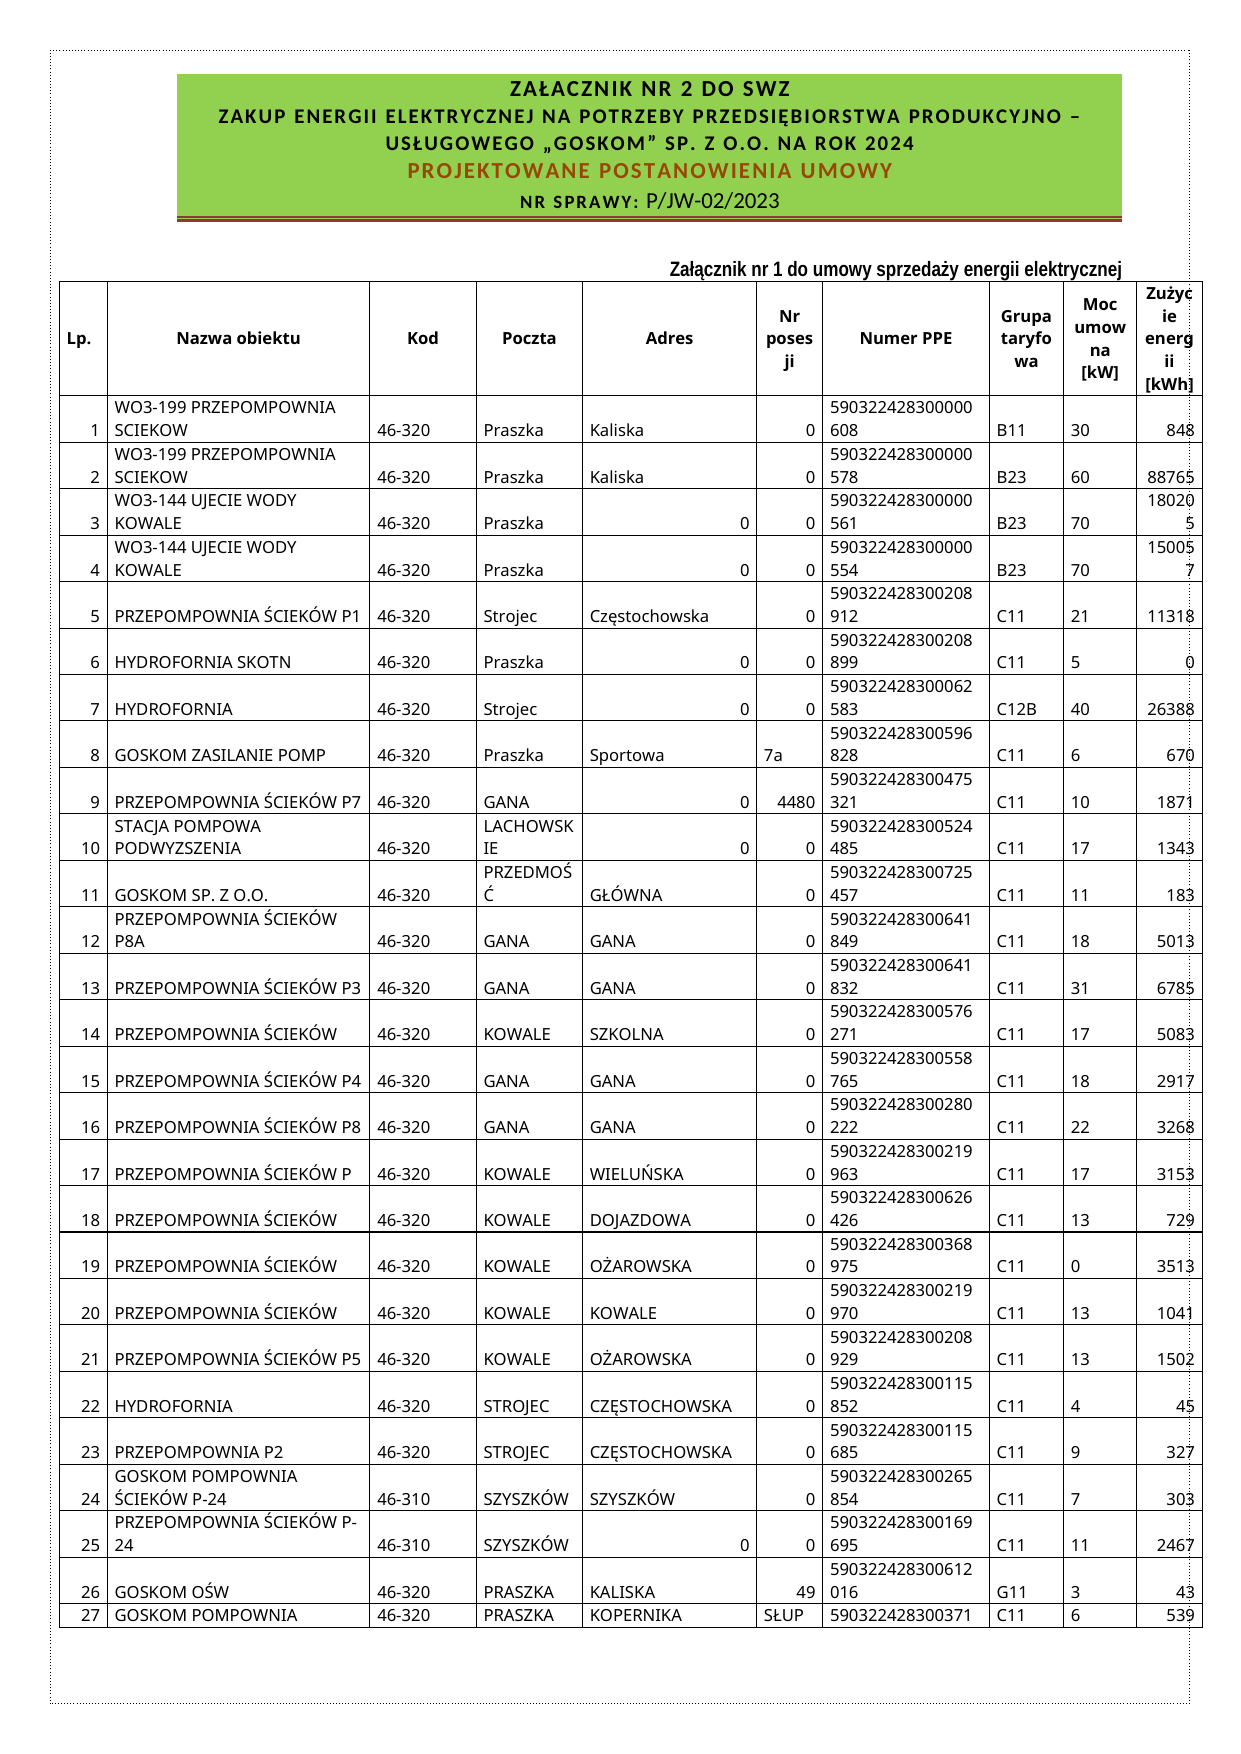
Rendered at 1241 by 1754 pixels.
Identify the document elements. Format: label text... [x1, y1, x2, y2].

table_cell 590322428300558765 [823, 1047, 989, 1092]
table_cell 0 [583, 536, 756, 581]
table_cell 0 [757, 1465, 822, 1510]
table_cell 180205 [1137, 489, 1202, 534]
table_cell 0 [757, 443, 822, 488]
table_cell 31 [1064, 954, 1136, 999]
table_cell C11 [990, 1465, 1063, 1510]
table_cell C11 [990, 721, 1063, 767]
table_cell 1343 [1137, 814, 1202, 860]
table_cell 46-320 [370, 1279, 476, 1324]
table_header Zużycie energii [kWh] [1137, 282, 1202, 395]
table_cell GANA [477, 768, 582, 813]
table_cell HYDROFORNIA [108, 675, 369, 720]
table_cell 590322428300000608 [823, 396, 989, 442]
table_cell 26388 [1137, 675, 1202, 720]
table_cell 590322428300596828 [823, 721, 989, 767]
table_cell 17 [1064, 1140, 1136, 1185]
table_cell 21 [60, 1325, 107, 1371]
table_cell 4 [60, 536, 107, 581]
table_cell KOWALE [477, 1140, 582, 1185]
table_cell 590322428300576271 [823, 1000, 989, 1046]
table_cell WO3-199 PRZEPOMPOWNIA SCIEKOW [108, 443, 369, 488]
table_cell 590322428300626426 [823, 1186, 989, 1231]
table_cell C11 [990, 1047, 1063, 1092]
table_cell 46-320 [370, 582, 476, 627]
table_cell C11 [990, 861, 1063, 906]
table_cell CZĘSTOCHOWSKA [583, 1418, 756, 1464]
table_cell 590322428300524485 [823, 814, 989, 860]
table_cell 0 [757, 814, 822, 860]
table_cell C11 [990, 954, 1063, 999]
table_cell WO3-144 UJECIE WODY KOWALE [108, 536, 369, 581]
table_cell KOWALE [477, 1000, 582, 1046]
table_cell 5083 [1137, 1000, 1202, 1046]
table_cell 3 [60, 489, 107, 534]
table_cell 0 [757, 1047, 822, 1092]
table_cell 0 [757, 675, 822, 720]
table_cell B23 [990, 489, 1063, 534]
table_cell C11 [990, 768, 1063, 813]
table_cell 848 [1137, 396, 1202, 442]
table_cell PRZEPOMPOWNIA ŚCIEKÓW [108, 1279, 369, 1324]
table_cell Sportowa [583, 721, 756, 767]
table_cell PRZEPOMPOWNIA ŚCIEKÓW P3 [108, 954, 369, 999]
table_cell 5 [1064, 629, 1136, 674]
table_cell Praszka [477, 536, 582, 581]
table_cell 20 [60, 1279, 107, 1324]
table_cell GANA [477, 1047, 582, 1092]
table_cell 11 [60, 861, 107, 906]
table_cell C11 [990, 1325, 1063, 1371]
table_cell 0 [1137, 629, 1202, 674]
table_cell C11 [990, 629, 1063, 674]
table_cell 590322428300169695 [823, 1511, 989, 1557]
table_cell 70 [1064, 489, 1136, 534]
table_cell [108, 1604, 369, 1627]
table_header Nr posesji [757, 282, 822, 395]
table_cell 7 [60, 675, 107, 720]
table_cell 590322428300280222 [823, 1093, 989, 1138]
table_cell 46-310 [370, 1465, 476, 1510]
table_cell 46-320 [370, 489, 476, 534]
table_cell 13 [1064, 1186, 1136, 1231]
table_cell C11 [990, 582, 1063, 627]
table_cell 46-320 [370, 1000, 476, 1046]
table_cell 303 [1137, 1465, 1202, 1510]
table_cell WIELUŃSKA [583, 1140, 756, 1185]
table_cell Strojec [477, 582, 582, 627]
table_cell 0 [583, 489, 756, 534]
table_cell 10 [1064, 768, 1136, 813]
table_cell Praszka [477, 396, 582, 442]
table_cell 0 [757, 1325, 822, 1371]
table_cell PRASZKA [477, 1604, 582, 1627]
table_cell 0 [757, 489, 822, 534]
table_cell C11 [990, 907, 1063, 953]
table_cell 2917 [1137, 1047, 1202, 1092]
table_cell 46-320 [370, 443, 476, 488]
table_cell 0 [757, 1186, 822, 1231]
table_cell 0 [757, 907, 822, 953]
table_cell C11 [990, 1604, 1063, 1627]
table_cell B23 [990, 443, 1063, 488]
table_cell KOWALE [477, 1233, 582, 1278]
table_cell 590322428300371104 [823, 1604, 989, 1627]
table_cell B11 [990, 396, 1063, 442]
table_header Grupa taryfowa [990, 282, 1063, 395]
table_cell 46-320 [370, 1093, 476, 1138]
table_cell C11 [990, 1418, 1063, 1464]
table_cell 0 [757, 1418, 822, 1464]
table_cell 0 [757, 629, 822, 674]
table_cell PRZEPOMPOWNIA ŚCIEKÓW P1 [108, 582, 369, 627]
table_cell WO3-199 PRZEPOMPOWNIA SCIEKOW [108, 396, 369, 442]
table_cell B23 [990, 536, 1063, 581]
table_cell GANA [477, 954, 582, 999]
table_cell 23 [60, 1418, 107, 1464]
table_cell 1502 [1137, 1325, 1202, 1371]
table_cell 46-320 [370, 1558, 476, 1603]
table_cell C11 [990, 1372, 1063, 1417]
table_cell 590322428300641849 [823, 907, 989, 953]
table_cell GŁÓWNA [583, 861, 756, 906]
table_cell Kaliska [583, 443, 756, 488]
table_cell 590322428300208929 [823, 1325, 989, 1371]
table_cell Praszka [477, 721, 582, 767]
table_cell PRZEPOMPOWNIA ŚCIEKÓW P5 [108, 1325, 369, 1371]
table_cell KOWALE [477, 1279, 582, 1324]
table_cell Praszka [477, 629, 582, 674]
table_cell 11 [1064, 861, 1136, 906]
table_cell 13 [60, 954, 107, 999]
table_cell 590322428300208912 [823, 582, 989, 627]
table_cell STROJEC [477, 1418, 582, 1464]
table_cell 70 [1064, 536, 1136, 581]
table_cell 9 [1064, 1418, 1136, 1464]
table_cell 15 [60, 1047, 107, 1092]
table_cell C11 [990, 1233, 1063, 1278]
table_header Lp. [60, 282, 107, 395]
table_cell STACJA POMPOWA PODWYZSZENIA [108, 814, 369, 860]
table_cell 327 [1137, 1418, 1202, 1464]
table_cell PRZEPOMPOWNIA ŚCIEKÓW [108, 1186, 369, 1231]
table_cell 0 [583, 814, 756, 860]
table_cell 590322428300000554 [823, 536, 989, 581]
table_cell 46-320 [370, 814, 476, 860]
table_cell 46-320 [370, 675, 476, 720]
table_cell 590322428300725457 [823, 861, 989, 906]
table_cell GOSKOM SP. Z O.O. [108, 861, 369, 906]
table_cell LACHOWSKIE [477, 814, 582, 860]
table_cell 6785 [1137, 954, 1202, 999]
table_cell PRZEPOMPOWNIA ŚCIEKÓW P8 [108, 1093, 369, 1138]
table_cell CZĘSTOCHOWSKA [583, 1372, 756, 1417]
table_cell Praszka [477, 489, 582, 534]
table_cell 590322428300612016 [823, 1558, 989, 1603]
table_cell PRASZKA [477, 1558, 582, 1603]
table_cell 0 [757, 1093, 822, 1138]
table_cell 22 [1064, 1093, 1136, 1138]
table_cell 18 [1064, 1047, 1136, 1092]
table_cell KOWALE [477, 1325, 582, 1371]
table_cell 46-320 [370, 1604, 476, 1627]
table_cell 4 [1064, 1372, 1136, 1417]
table_cell GANA [583, 1093, 756, 1138]
table_cell 0 [583, 1511, 756, 1557]
table_cell 590322428300368975 [823, 1233, 989, 1278]
table_cell GANA [583, 907, 756, 953]
table_cell 17 [1064, 814, 1136, 860]
table_cell 0 [757, 1140, 822, 1185]
table_cell 2467 [1137, 1511, 1202, 1557]
table_cell 27 [60, 1604, 107, 1627]
table_cell PRZEPOMPOWNIA ŚCIEKÓW P [108, 1140, 369, 1185]
table_cell SZYSZKÓW [583, 1465, 756, 1510]
table_cell 24 [60, 1465, 107, 1510]
table_cell 0 [757, 1279, 822, 1324]
table_cell 11318 [1137, 582, 1202, 627]
table_cell 46-320 [370, 536, 476, 581]
table_cell GOSKOM POMPOWNIA ŚCIEKÓW P-24 [108, 1465, 369, 1510]
table_cell 670 [1137, 721, 1202, 767]
table_cell 590322428300062583 [823, 675, 989, 720]
table_cell 46-320 [370, 907, 476, 953]
table_cell 590322428300641832 [823, 954, 989, 999]
table_cell 46-320 [370, 1418, 476, 1464]
table_cell G11 [990, 1558, 1063, 1603]
table_cell 17 [1064, 1000, 1136, 1046]
table_cell 183 [1137, 861, 1202, 906]
table_cell 590322428300000578 [823, 443, 989, 488]
table_cell C11 [990, 814, 1063, 860]
table_cell 18 [1064, 907, 1136, 953]
table_cell 8 [60, 721, 107, 767]
table_cell C11 [990, 1000, 1063, 1046]
table_cell C11 [990, 1186, 1063, 1231]
table_cell C11 [990, 1140, 1063, 1185]
table_cell DOJAZDOWA [583, 1186, 756, 1231]
table_cell OŻAROWSKA [583, 1325, 756, 1371]
table_cell 13 [1064, 1279, 1136, 1324]
table_cell 6 [1064, 721, 1136, 767]
table_cell 10 [60, 814, 107, 860]
table_cell SŁUP 65 [757, 1604, 822, 1627]
table_cell 16 [60, 1093, 107, 1138]
table_cell C11 [990, 1279, 1063, 1324]
table_cell 1 [60, 396, 107, 442]
table_cell 88765 [1137, 443, 1202, 488]
table_cell 3 [1064, 1558, 1136, 1603]
table_cell 3513 [1137, 1233, 1202, 1278]
table_cell 0 [757, 1000, 822, 1046]
table_cell 1041 [1137, 1279, 1202, 1324]
table_cell Strojec [477, 675, 582, 720]
text Załącznik nr 1 do umowy sprzedaży energii elektrycznej [177, 257, 1122, 281]
table_cell 5013 [1137, 907, 1202, 953]
table_cell 590322428300115852 [823, 1372, 989, 1417]
table_cell 46-320 [370, 1233, 476, 1278]
table_cell KALISKA [583, 1558, 756, 1603]
table_header Poczta [477, 282, 582, 395]
table_cell 46-320 [370, 1186, 476, 1231]
table_cell 0 [757, 954, 822, 999]
table_cell PRZEDMOŚĆ [477, 861, 582, 906]
table_cell 9 [60, 768, 107, 813]
table_cell 11 [1064, 1511, 1136, 1557]
table_cell 46-320 [370, 861, 476, 906]
table_cell SZYSZKÓW [477, 1465, 582, 1510]
table_cell 1871 [1137, 768, 1202, 813]
table_cell 12 [60, 907, 107, 953]
table_cell OŻAROWSKA [583, 1233, 756, 1278]
table_cell 7 [1064, 1465, 1136, 1510]
table_cell GANA [477, 1093, 582, 1138]
table_cell WO3-144 UJECIE WODY KOWALE [108, 489, 369, 534]
table_cell 3268 [1137, 1093, 1202, 1138]
table_cell 590322428300000561 [823, 489, 989, 534]
table_cell GOSKOM ZASILANIE POMP [108, 721, 369, 767]
table_cell PRZEPOMPOWNIA ŚCIEKÓW [108, 1233, 369, 1278]
table_cell GOSKOM OŚW [108, 1558, 369, 1603]
table_cell 2 [60, 443, 107, 488]
table_cell 590322428300208899 [823, 629, 989, 674]
table_header Kod [370, 282, 476, 395]
table_header Nazwa obiektu [108, 282, 369, 395]
table_cell 3153 [1137, 1140, 1202, 1185]
table_cell 0 [757, 1233, 822, 1278]
table_header Adres [583, 282, 756, 395]
table_cell PRZEPOMPOWNIA ŚCIEKÓW P7 [108, 768, 369, 813]
table_cell 46-320 [370, 768, 476, 813]
table_cell Praszka [477, 443, 582, 488]
table_cell 46-320 [370, 1325, 476, 1371]
table_cell 46-320 [370, 1372, 476, 1417]
table_cell GANA [583, 954, 756, 999]
table_cell SZKOLNA [583, 1000, 756, 1046]
table_cell 19 [60, 1233, 107, 1278]
table_cell 13 [1064, 1325, 1136, 1371]
table_cell 21 [1064, 582, 1136, 627]
table_cell 0 [583, 629, 756, 674]
table_cell 46-320 [370, 721, 476, 767]
table_cell 0 [757, 1372, 822, 1417]
table_cell STROJEC [477, 1372, 582, 1417]
table_cell KOWALE [583, 1279, 756, 1324]
table_cell PRZEPOMPOWNIA P2 [108, 1418, 369, 1464]
table_cell SZYSZKÓW [477, 1511, 582, 1557]
table_cell PRZEPOMPOWNIA ŚCIEKÓW P-24 [108, 1511, 369, 1557]
table_cell 0 [757, 396, 822, 442]
table_cell 46-320 [370, 629, 476, 674]
table_cell 17 [60, 1140, 107, 1185]
table_cell 40 [1064, 675, 1136, 720]
table_cell C12B [990, 675, 1063, 720]
table_cell 729 [1137, 1186, 1202, 1231]
table_cell 49 [757, 1558, 822, 1603]
table_cell KOWALE [477, 1186, 582, 1231]
table_cell 46-320 [370, 396, 476, 442]
table_cell 0 [1064, 1233, 1136, 1278]
table_cell 46-320 [370, 1140, 476, 1185]
table_cell 0 [757, 536, 822, 581]
table_cell PRZEPOMPOWNIA ŚCIEKÓW P4 [108, 1047, 369, 1092]
table_cell 0 [757, 1511, 822, 1557]
table_cell 60 [1064, 443, 1136, 488]
table_cell GANA [477, 907, 582, 953]
table_cell 18 [60, 1186, 107, 1231]
table_cell 0 [757, 861, 822, 906]
table_cell PRZEPOMPOWNIA ŚCIEKÓW P8A [108, 907, 369, 953]
table_cell 46-310 [370, 1511, 476, 1557]
table_cell 25 [60, 1511, 107, 1557]
table_cell HYDROFORNIA [108, 1372, 369, 1417]
table_cell GANA [583, 1047, 756, 1092]
table_header Numer PPE [823, 282, 989, 395]
table_cell 5 [60, 582, 107, 627]
table_cell 14 [60, 1000, 107, 1046]
table_cell 6 [60, 629, 107, 674]
table_cell 539 [1137, 1604, 1202, 1627]
table_cell 590322428300475321 [823, 768, 989, 813]
table_cell 46-320 [370, 954, 476, 999]
table_cell HYDROFORNIA SKOTN [108, 629, 369, 674]
table_cell 0 [757, 582, 822, 627]
table_cell 590322428300115685 [823, 1418, 989, 1464]
table_cell 45 [1137, 1372, 1202, 1417]
table_cell 150057 [1137, 536, 1202, 581]
table_cell 0 [583, 768, 756, 813]
table_cell Częstochowska [583, 582, 756, 627]
table_cell 4480 [757, 768, 822, 813]
table_cell 43 [1137, 1558, 1202, 1603]
table_cell 590322428300265854 [823, 1465, 989, 1510]
table_cell 22 [60, 1372, 107, 1417]
table_header Moc umowna [kW] [1064, 282, 1136, 395]
table_cell KOPERNIKA [583, 1604, 756, 1627]
table_cell 7a [757, 721, 822, 767]
table_cell 590322428300219970 [823, 1279, 989, 1324]
table_cell 590322428300219963 [823, 1140, 989, 1185]
table_cell 26 [60, 1558, 107, 1603]
table_cell 0 [583, 675, 756, 720]
table_cell 6 [1064, 1604, 1136, 1627]
table_cell PRZEPOMPOWNIA ŚCIEKÓW [108, 1000, 369, 1046]
table_cell Kaliska [583, 396, 756, 442]
table_cell 30 [1064, 396, 1136, 442]
table_cell 46-320 [370, 1047, 476, 1092]
table_cell C11 [990, 1511, 1063, 1557]
table_cell C11 [990, 1093, 1063, 1138]
